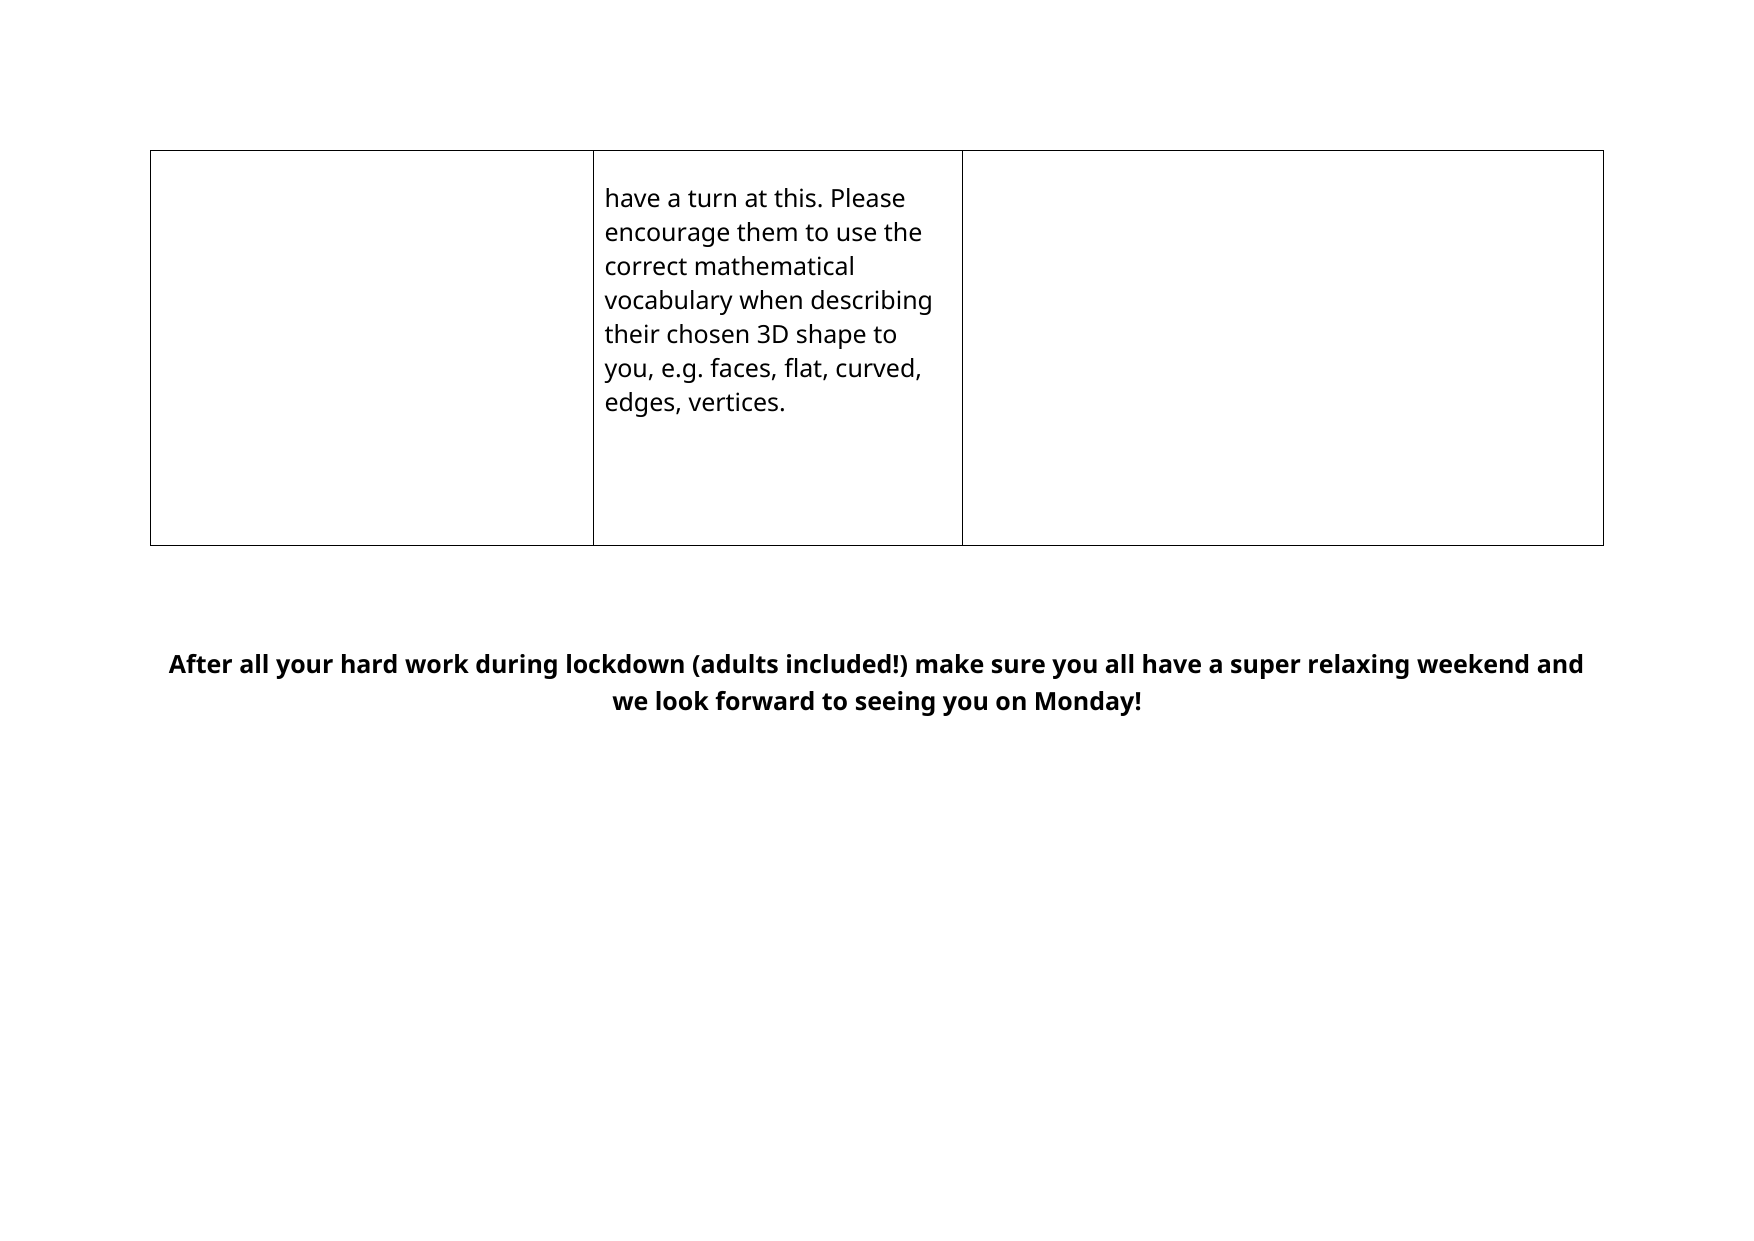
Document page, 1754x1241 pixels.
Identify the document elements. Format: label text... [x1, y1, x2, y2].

text After all your hard work during lockdown (adults included!) make sure you all have a super relaxing weekend and we look forward to seeing you on Monday! [150, 646, 1604, 717]
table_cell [151, 151, 593, 545]
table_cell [594, 151, 962, 545]
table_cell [963, 151, 1603, 545]
